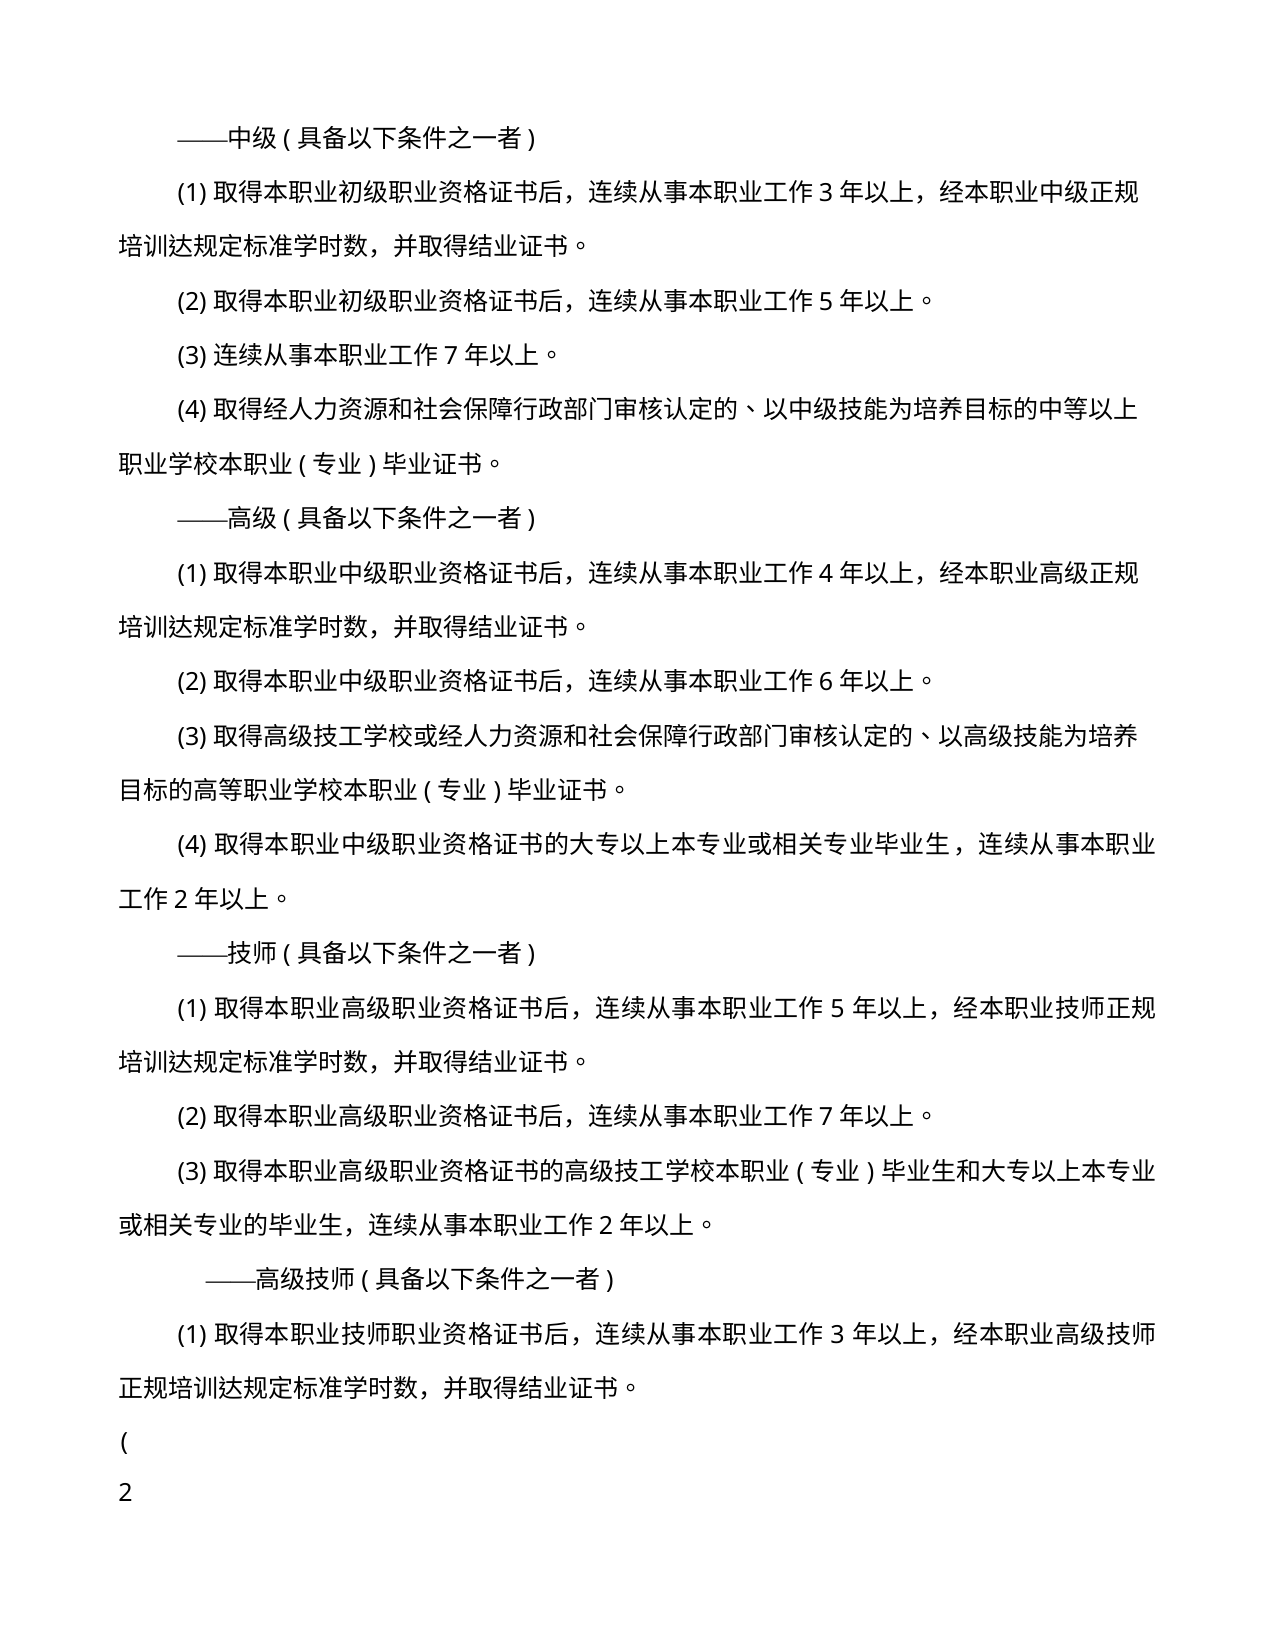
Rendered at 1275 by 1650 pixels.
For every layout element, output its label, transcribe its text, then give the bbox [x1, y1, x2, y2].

text (2) 取得本职业初级职业资格证书后，连续从事本职业工作 5 年以上。 [118, 281, 1155, 317]
text (3) 连续从事本职业工作 7 年以上。 [118, 336, 1155, 372]
text (3) 取得高级技工学校或经人力资源和社会保障行政部门审核认定的、以高级技能为培养目标的高等职业学校本职业 ( 专业 ) 毕业证书。 [118, 716, 1155, 807]
text (1) 取得本职业中级职业资格证书后，连续从事本职业工作 4 年以上，经本职业高级正规培训达规定标准学时数，并取得结业证书。 [118, 553, 1155, 644]
text (2) 取得本职业中级职业资格证书后，连续从事本职业工作 6 年以上。 [118, 662, 1155, 698]
text (3) 取得本职业高级职业资格证书的高级技工学校本职业 ( 专业 ) 毕业生和大专以上本专业或相关专业的毕业生，连续从事本职业工作 2 年以上。 [118, 1151, 1157, 1242]
text ——高级技师 ( 具备以下条件之一者 ) [118, 1260, 1157, 1296]
text (1) 取得本职业初级职业资格证书后，连续从事本职业工作 3 年以上，经本职业中级正规培训达规定标准学时数，并取得结业证书。 [118, 172, 1155, 263]
text (1) 取得本职业高级职业资格证书后，连续从事本职业工作 5 年以上，经本职业技师正规培训达规定标准学时数，并取得结业证书。 [118, 988, 1157, 1079]
text ——技师 ( 具备以下条件之一者 ) [118, 934, 1157, 970]
text ——中级 ( 具备以下条件之一者 ) [118, 118, 1155, 154]
text (2) 取得本职业高级职业资格证书后，连续从事本职业工作 7 年以上。 [118, 1097, 1157, 1133]
text (1) 取得本职业技师职业资格证书后，连续从事本职业工作 3 年以上，经本职业高级技师正规培训达规定标准学时数，并取得结业证书。 [118, 1314, 1157, 1405]
text (4) 取得经人力资源和社会保障行政部门审核认定的、以中级技能为培养目标的中等以上职业学校本职业 ( 专业 ) 毕业证书。 [118, 390, 1155, 481]
text (4) 取得本职业中级职业资格证书的大专以上本专业或相关专业毕业生，连续从事本职业工作 2 年以上。 [118, 825, 1157, 916]
text ——高级 ( 具备以下条件之一者 ) [118, 499, 1155, 535]
